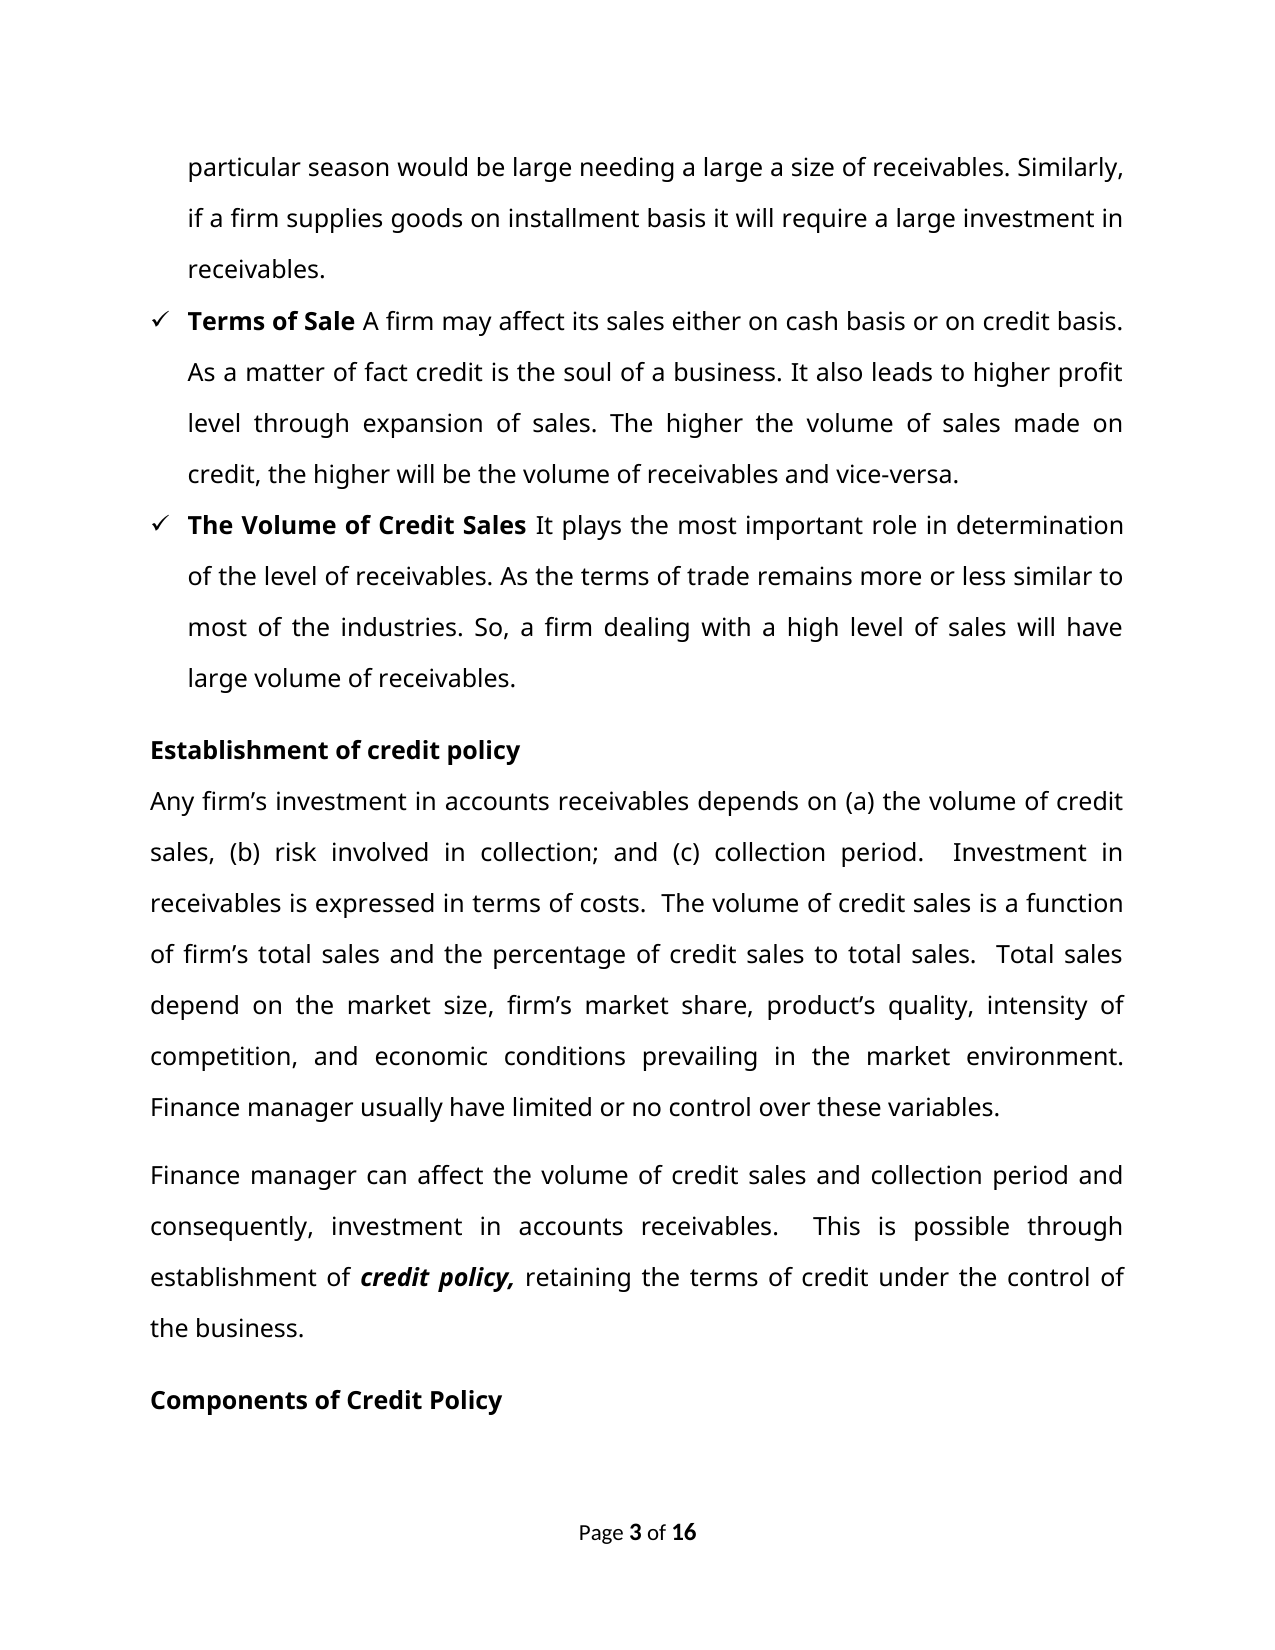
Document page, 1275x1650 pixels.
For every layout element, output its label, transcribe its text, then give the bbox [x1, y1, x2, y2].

text Any firm’s investment in accounts receivables depends on (a) the volume of credit sales, (b) risk involved in collection; and (c) collection period. Investment in receivables is expressed in terms of costs. The volume of credit sales is a function of firm’s total sales and the percentage of credit sales to total sales. Total sales depend on the market size, firm’s market share, product’s quality, intensity of competition, and economic conditions prevailing in the market environment. Finance manager usually have limited or no control over these variables. [150, 783, 1125, 1124]
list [150, 150, 1125, 286]
text Establishment of credit policy [150, 732, 1125, 766]
text Finance manager can affect the volume of credit sales and collection period and consequently, investment in accounts receivables. This is possible through establishment of credit policy, retaining the terms of credit under the control of the business. [150, 1158, 1125, 1345]
list The Volume of Credit Sales It plays the most important role in determination of the level of receivables. As the terms of trade remains more or less similar to most of the industries. So, a firm dealing with a high level of sales will have large volume of receivables. [150, 507, 1125, 694]
text Components of Credit Policy [150, 1383, 1125, 1417]
list Terms of Sale A firm may affect its sales either on cash basis or on credit basis. As a matter of fact credit is the soul of a business. It also leads to higher profit level through expansion of sales. The higher the volume of sales made on credit, the higher will be the volume of receivables and vice-versa. [150, 303, 1125, 490]
